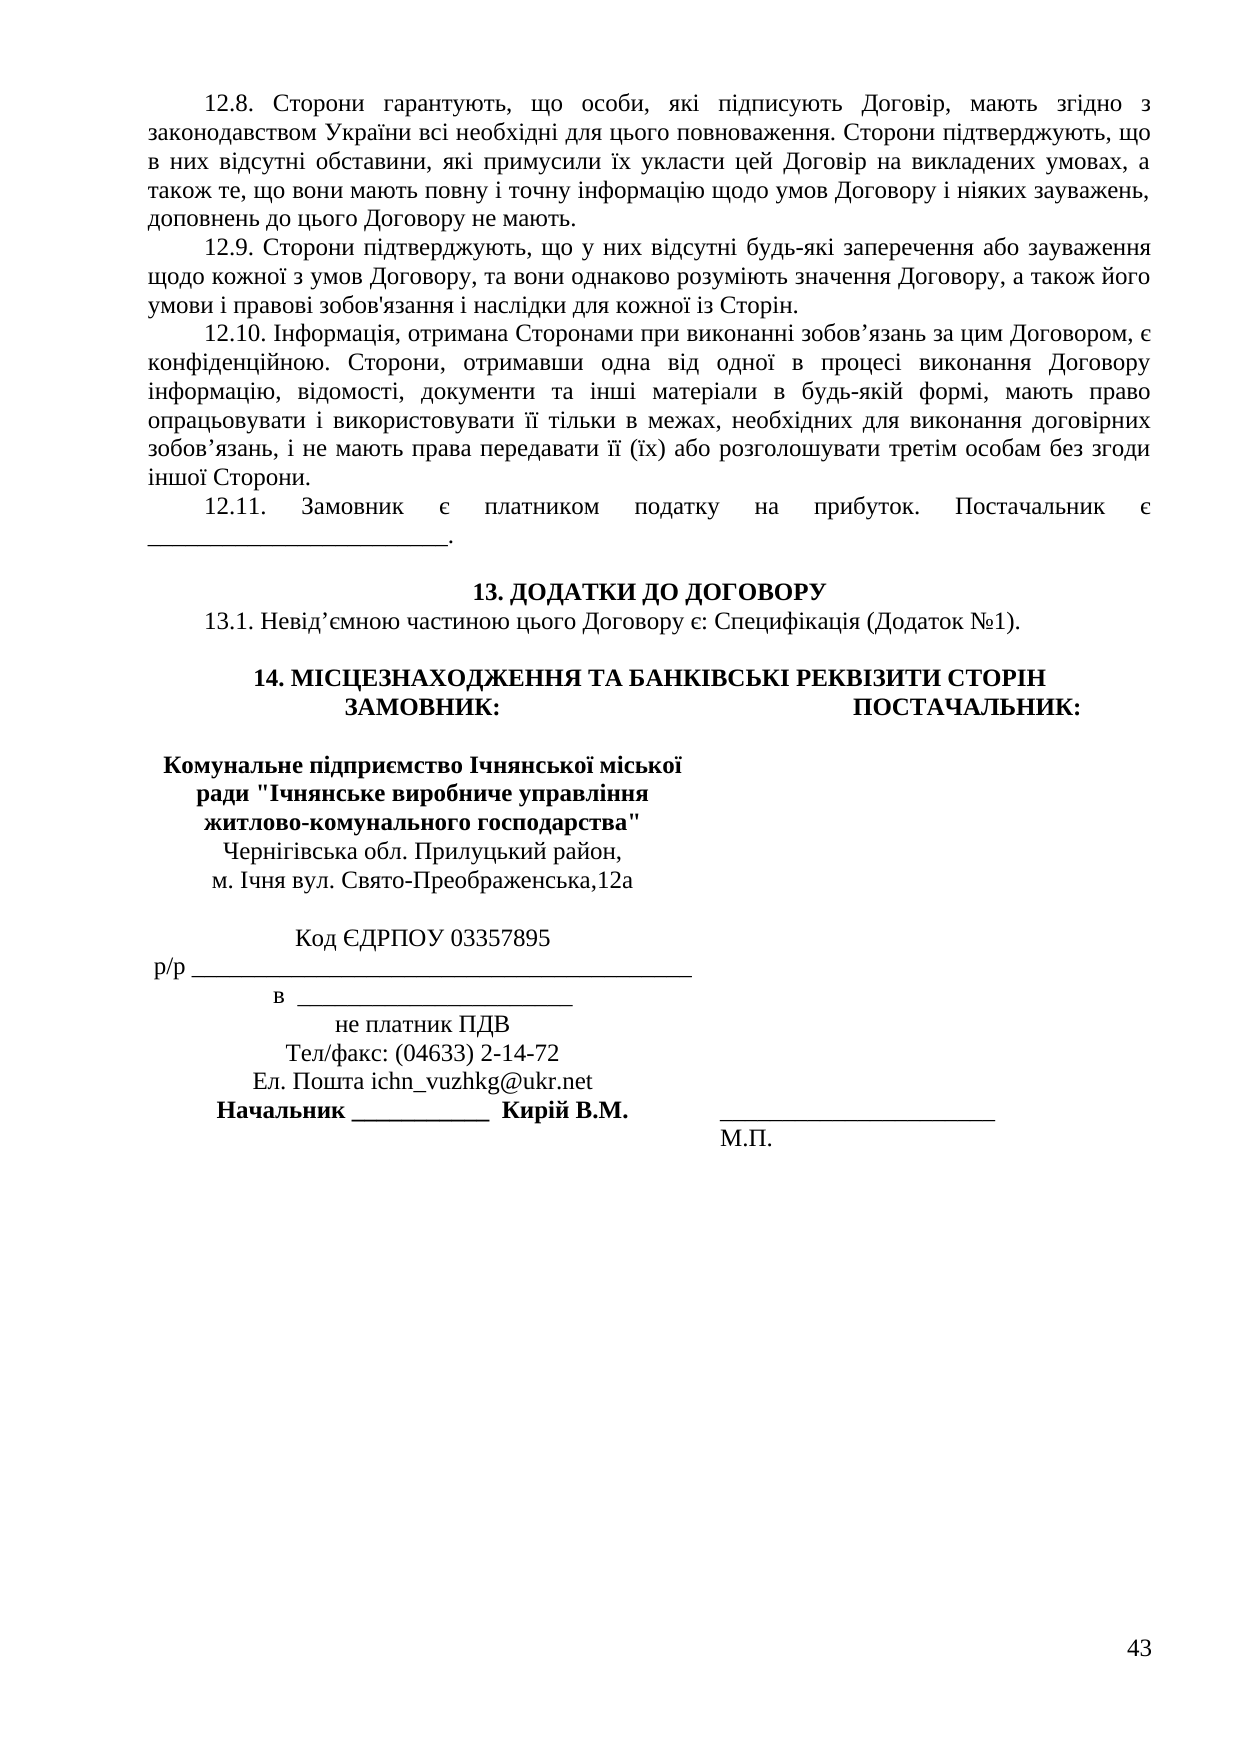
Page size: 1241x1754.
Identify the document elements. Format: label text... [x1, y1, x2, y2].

text 13. ДОДАТКИ ДО ДОГОВОРУ [148, 577, 1152, 606]
text 12.8. Сторони гарантують, що особи, які підписують Договір, мають згідно з законодавством України всі необхідні для цього повноваження. Сторони підтверджують, що в них відсутні обставини, які примусили їх укласти цей Договір на викладених умовах, а також те, що вони мають повну і точну інформацію щодо умов Договору і ніяких зауважень, доповнень до цього Договору не мають. [148, 88, 1152, 232]
table_header ПОСТАЧАЛЬНИК: [709, 692, 1226, 750]
text 12.9. Сторони підтверджують, що у них відсутні будь-які заперечення або зауваження щодо кожної з умов Договору, та вони однаково розуміють значення Договору, а також його умови і правові зобов'язання і наслідки для кожної із Сторін. [148, 232, 1152, 318]
table_header ЗАМОВНИК: [136, 692, 709, 750]
text 12.11. Замовник є платником податку на прибуток. Постачальник є ________________________. [148, 491, 1152, 548]
table_cell Комунальне підприємство Ічнянської міської ради "Ічнянське виробниче управління житлово-комунального господарства" Чернігівська обл. Прилуцький район, м. Ічня вул. Свято-Преображенська,12а Код ЄДРПОУ 03357895 р/р ________________________________________ в ______________________ не платник ПДВ Тел/факс: (04633) 2-14-72 Ел. Пошта ichn_vuzhkg@ukr.net Начальник ___________ Кирій В.М. [136, 750, 709, 1181]
table_cell ______________________ М.П. [709, 750, 1226, 1181]
text 13.1. Невід’ємною частиною цього Договору є: Специфікація (Додаток №1). [148, 606, 1152, 635]
text 14. МІСЦЕЗНАХОДЖЕННЯ ТА БАНКІВСЬКІ РЕКВІЗИТИ СТОРІН [148, 663, 1152, 692]
text 12.10. Інформація, отримана Сторонами при виконанні зобов’язань за цим Договором, є конфіденційною. Сторони, отримавши одна від одної в процесі виконання Договору інформацію, відомості, документи та інші матеріали в будь-якій формі, мають право опрацьовувати і використовувати її тільки в межах, необхідних для виконання договірних зобов’язань, і не мають права передавати її (їх) або розголошувати третім особам без згоди іншої Сторони. [148, 318, 1152, 491]
